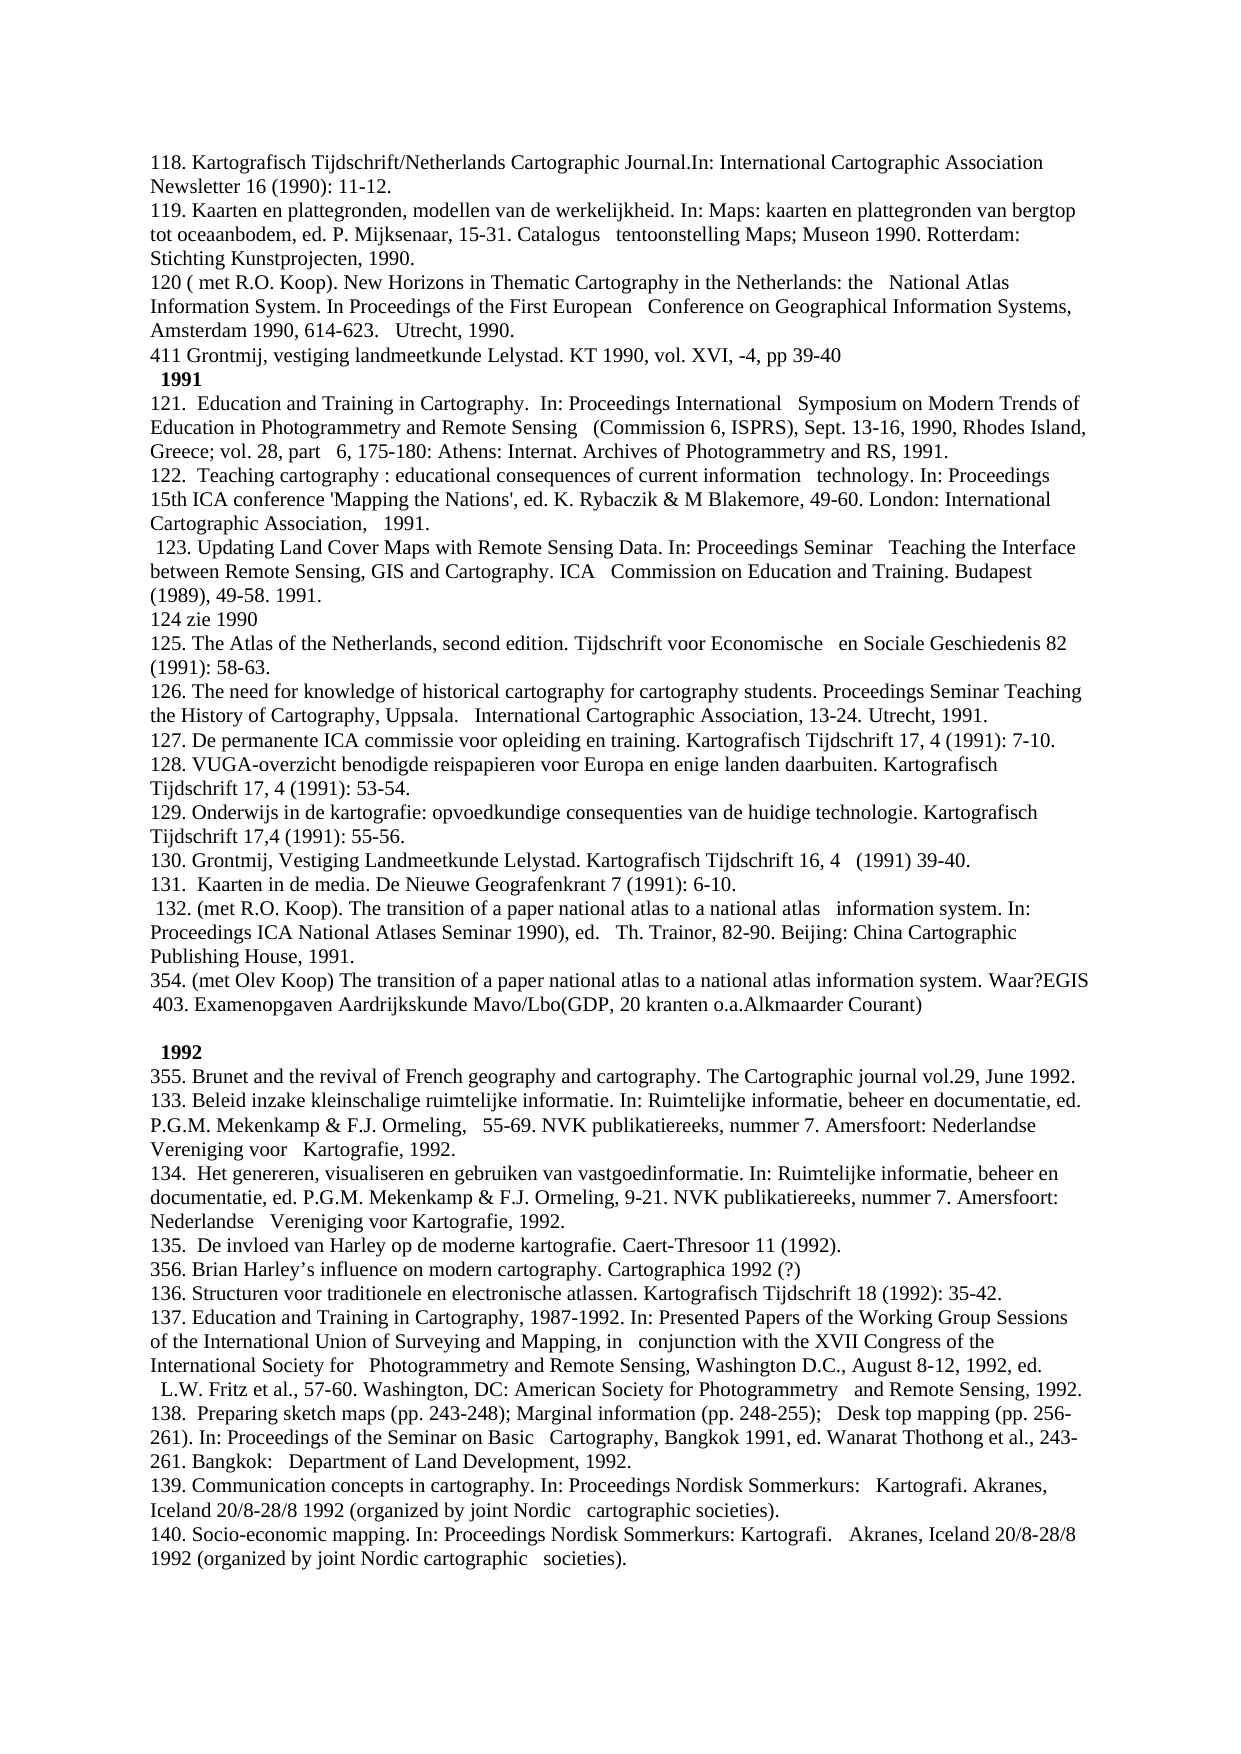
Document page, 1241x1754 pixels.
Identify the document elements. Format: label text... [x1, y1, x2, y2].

text 403. Examenopgaven Aardrijkskunde Mavo/Lbo(GDP, 20 kranten o.a.Alkmaarder Courant) [152, 992, 1090, 1016]
text 119. Kaarten en plattegronden, modellen van de werkelijkheid. In: Maps: kaarten en plattegronden van bergtop tot oceaanbodem, ed. P. Mijksenaar, 15-31. Catalogus tentoonstelling Maps; Museon 1990. Rotterdam: Stichting Kunstprojecten, 1990. [150, 198, 1090, 270]
text 356. Brian Harley’s influence on modern cartography. Cartographica 1992 (?) [150, 1257, 1090, 1281]
text 137. Education and Training in Cartography, 1987-1992. In: Presented Papers of the Working Group Sessions of the International Union of Surveying and Mapping, in conjunction with the XVII Congress of the International Society for Photogrammetry and Remote Sensing, Washington D.C., August 8-12, 1992, ed. [150, 1305, 1090, 1377]
text 124 zie 1990 [150, 607, 1090, 631]
text 136. Structuren voor traditionele en electronische atlassen. Kartografisch Tijdschrift 18 (1992): 35-42. [150, 1281, 1090, 1305]
text 139. Communication concepts in cartography. In: Proceedings Nordisk Sommerkurs: Kartografi. Akranes, Iceland 20/8-28/8 1992 (organized by joint Nordic cartographic societies). [150, 1473, 1090, 1522]
text 355. Brunet and the revival of French geography and cartography. The Cartographic journal vol.29, June 1992. [150, 1064, 1090, 1088]
text 140. Socio-economic mapping. In: Proceedings Nordisk Sommerkurs: Kartografi. Akranes, Iceland 20/8-28/8 1992 (organized by joint Nordic cartographic societies). [150, 1522, 1090, 1570]
text 135. De invloed van Harley op de moderne kartografie. Caert-Thresoor 11 (1992). [150, 1233, 1090, 1257]
text 1991 [150, 367, 1090, 391]
text 129. Onderwijs in de kartografie: opvoedkundige consequenties van de huidige technologie. Kartografisch Tijdschrift 17,4 (1991): 55-56. [150, 800, 1090, 848]
text 121. Education and Training in Cartography. In: Proceedings International Symposium on Modern Trends of Education in Photogrammetry and Remote Sensing (Commission 6, ISPRS), Sept. 13-16, 1990, Rhodes Island, Greece; vol. 28, part 6, 175-180: Athens: Internat. Archives of Photogrammetry and RS, 1991. [150, 391, 1090, 463]
text 128. VUGA-overzicht benodigde reispapieren voor Europa en enige landen daarbuiten. Kartografisch Tijdschrift 17, 4 (1991): 53-54. [150, 752, 1090, 800]
text 131. Kaarten in de media. De Nieuwe Geografenkrant 7 (1991): 6-10. [150, 872, 1090, 896]
text 138. Preparing sketch maps (pp. 243-248); Marginal information (pp. 248-255); Desk top mapping (pp. 256-261). In: Proceedings of the Seminar on Basic Cartography, Bangkok 1991, ed. Wanarat Thothong et al., 243-261. Bangkok: Department of Land Development, 1992. [150, 1401, 1090, 1473]
text 134. Het genereren, visualiseren en gebruiken van vastgoedinformatie. In: Ruimtelijke informatie, beheer en documentatie, ed. P.G.M. Mekenkamp & F.J. Ormeling, 9-21. NVK publikatiereeks, nummer 7. Amersfoort: Nederlandse Vereniging voor Kartografie, 1992. [150, 1161, 1090, 1233]
text 1992 [150, 1040, 1090, 1064]
text 120 ( met R.O. Koop). New Horizons in Thematic Cartography in the Netherlands: the National Atlas Information System. In Proceedings of the First European Conference on Geographical Information Systems, Amsterdam 1990, 614-623. Utrecht, 1990. [150, 270, 1090, 342]
text 411 Grontmij, vestiging landmeetkunde Lelystad. KT 1990, vol. XVI, -4, pp 39-40 [150, 342, 1090, 367]
text 118. Kartografisch Tijdschrift/Netherlands Cartographic Journal.In: International Cartographic Association Newsletter 16 (1990): 11-12. [150, 150, 1090, 198]
text 125. The Atlas of the Netherlands, second edition. Tijdschrift voor Economische en Sociale Geschiedenis 82 (1991): 58-63. [150, 631, 1090, 679]
text 123. Updating Land Cover Maps with Remote Sensing Data. In: Proceedings Seminar Teaching the Interface between Remote Sensing, GIS and Cartography. ICA Commission on Education and Training. Budapest (1989), 49-58. 1991. [150, 535, 1090, 607]
text 130. Grontmij, Vestiging Landmeetkunde Lelystad. Kartografisch Tijdschrift 16, 4 (1991) 39-40. [150, 848, 1090, 872]
text 122. Teaching cartography : educational consequences of current information technology. In: Proceedings 15th ICA conference 'Mapping the Nations', ed. K. Rybaczik & M Blakemore, 49-60. London: International Cartographic Association, 1991. [150, 463, 1090, 535]
text 132. (met R.O. Koop). The transition of a paper national atlas to a national atlas information system. In: Proceedings ICA National Atlases Seminar 1990), ed. Th. Trainor, 82-90. Beijing: China Cartographic Publishing House, 1991. [150, 896, 1090, 968]
text L.W. Fritz et al., 57-60. Washington, DC: American Society for Photogrammetry and Remote Sensing, 1992. [150, 1377, 1090, 1401]
text 133. Beleid inzake kleinschalige ruimtelijke informatie. In: Ruimtelijke informatie, beheer en documentatie, ed. P.G.M. Mekenkamp & F.J. Ormeling, 55-69. NVK publikatiereeks, nummer 7. Amersfoort: Nederlandse Vereniging voor Kartografie, 1992. [150, 1088, 1090, 1161]
text 126. The need for knowledge of historical cartography for cartography students. Proceedings Seminar Teaching the History of Cartography, Uppsala. International Cartographic Association, 13-24. Utrecht, 1991. [150, 679, 1090, 727]
text 127. De permanente ICA commissie voor opleiding en training. Kartografisch Tijdschrift 17, 4 (1991): 7-10. [150, 727, 1090, 752]
text 354. (met Olev Koop) The transition of a paper national atlas to a national atlas information system. Waar?EGIS [150, 968, 1090, 992]
